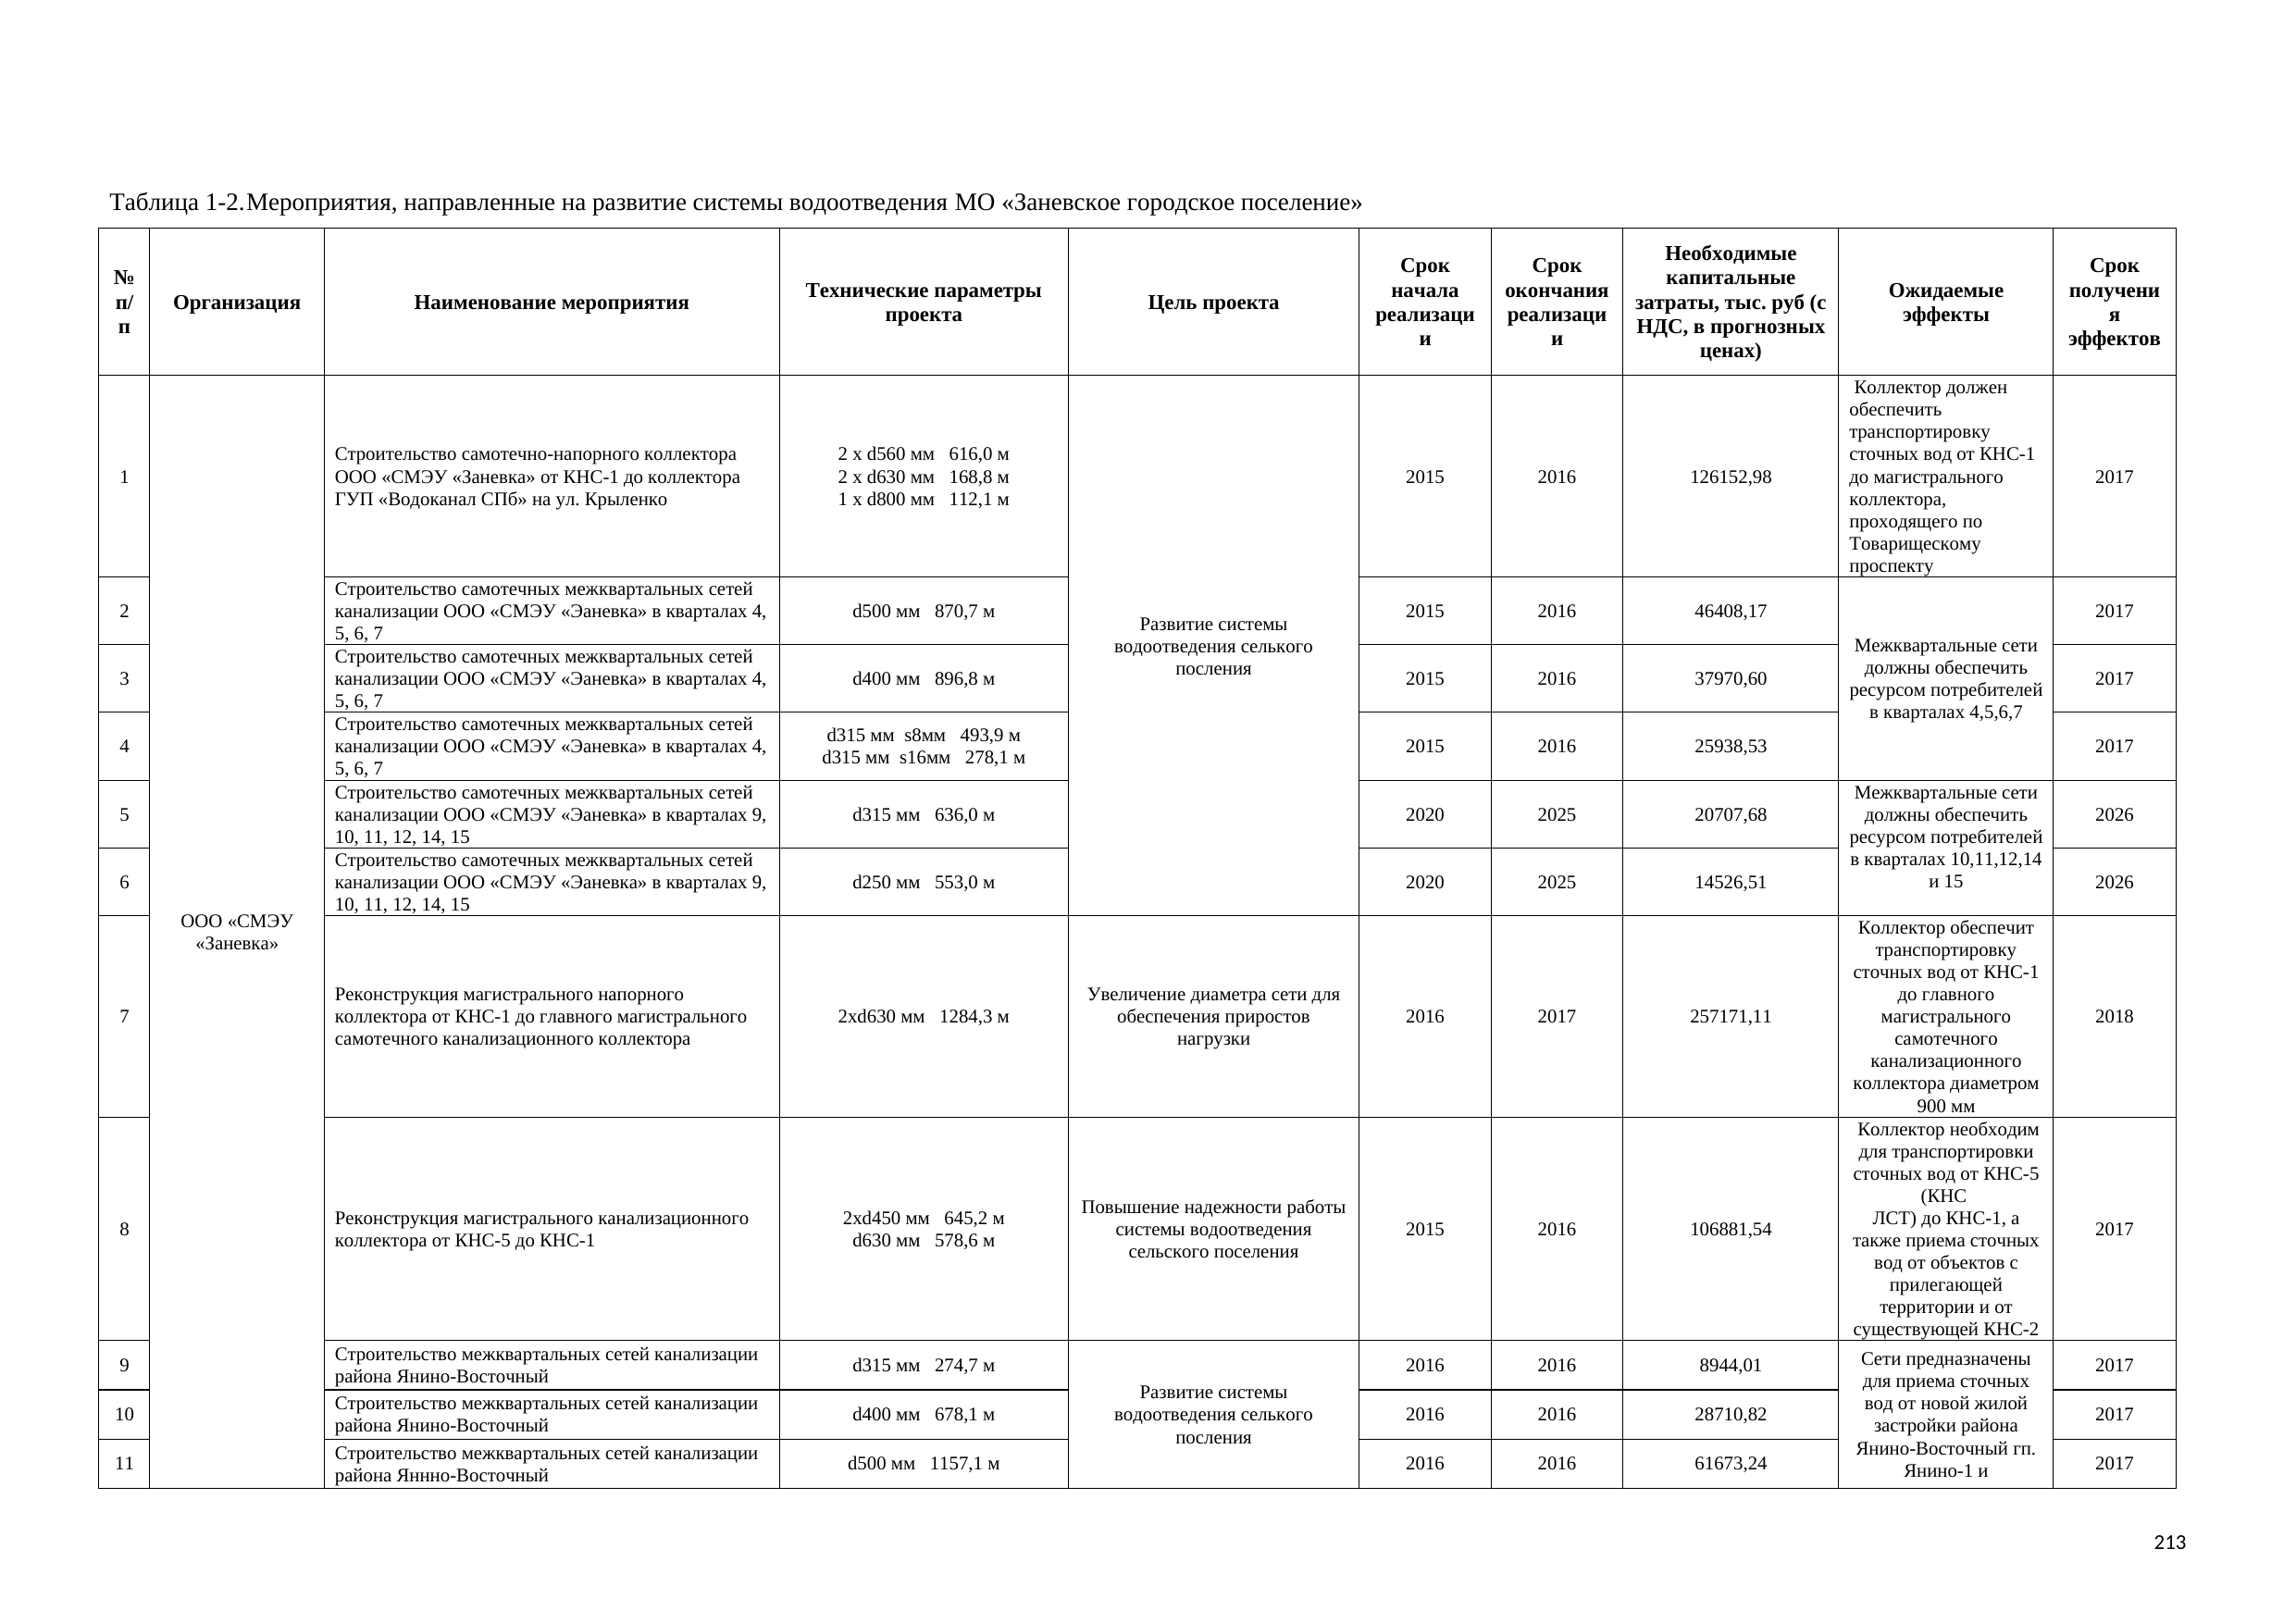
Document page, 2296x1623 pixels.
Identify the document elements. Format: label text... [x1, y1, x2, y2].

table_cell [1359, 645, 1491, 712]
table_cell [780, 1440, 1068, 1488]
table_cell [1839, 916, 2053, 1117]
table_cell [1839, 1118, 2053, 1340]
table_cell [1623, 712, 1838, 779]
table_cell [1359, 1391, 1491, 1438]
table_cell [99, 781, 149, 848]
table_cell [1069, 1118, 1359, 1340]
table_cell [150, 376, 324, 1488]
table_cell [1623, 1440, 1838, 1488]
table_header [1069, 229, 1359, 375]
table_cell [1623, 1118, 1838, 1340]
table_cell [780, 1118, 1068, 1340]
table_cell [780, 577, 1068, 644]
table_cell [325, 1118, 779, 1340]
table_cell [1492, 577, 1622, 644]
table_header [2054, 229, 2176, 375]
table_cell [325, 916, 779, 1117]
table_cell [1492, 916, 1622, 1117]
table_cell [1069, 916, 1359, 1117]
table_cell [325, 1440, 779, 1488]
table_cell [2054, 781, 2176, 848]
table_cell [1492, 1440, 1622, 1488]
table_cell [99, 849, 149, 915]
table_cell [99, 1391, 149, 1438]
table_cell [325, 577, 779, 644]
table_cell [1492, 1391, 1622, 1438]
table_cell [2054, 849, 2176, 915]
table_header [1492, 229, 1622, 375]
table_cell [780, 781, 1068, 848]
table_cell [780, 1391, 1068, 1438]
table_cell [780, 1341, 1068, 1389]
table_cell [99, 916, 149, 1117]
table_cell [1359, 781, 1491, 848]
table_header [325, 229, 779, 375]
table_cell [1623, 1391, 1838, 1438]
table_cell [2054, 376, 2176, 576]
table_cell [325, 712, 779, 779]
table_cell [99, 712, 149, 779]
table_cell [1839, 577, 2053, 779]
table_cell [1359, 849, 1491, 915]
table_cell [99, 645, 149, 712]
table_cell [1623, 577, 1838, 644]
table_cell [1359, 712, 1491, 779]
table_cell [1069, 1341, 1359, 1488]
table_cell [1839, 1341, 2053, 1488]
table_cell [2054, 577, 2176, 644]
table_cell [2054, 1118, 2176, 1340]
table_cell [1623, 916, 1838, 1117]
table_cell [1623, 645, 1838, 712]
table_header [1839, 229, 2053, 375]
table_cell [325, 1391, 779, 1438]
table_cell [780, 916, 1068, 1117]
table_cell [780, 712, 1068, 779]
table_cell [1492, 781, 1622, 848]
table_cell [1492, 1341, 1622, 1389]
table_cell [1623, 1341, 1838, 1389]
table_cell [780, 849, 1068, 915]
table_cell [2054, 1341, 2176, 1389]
list Мероприятия, направленные на развитие системы водоотведения МО «Заневское городское поселение» [109, 187, 2159, 216]
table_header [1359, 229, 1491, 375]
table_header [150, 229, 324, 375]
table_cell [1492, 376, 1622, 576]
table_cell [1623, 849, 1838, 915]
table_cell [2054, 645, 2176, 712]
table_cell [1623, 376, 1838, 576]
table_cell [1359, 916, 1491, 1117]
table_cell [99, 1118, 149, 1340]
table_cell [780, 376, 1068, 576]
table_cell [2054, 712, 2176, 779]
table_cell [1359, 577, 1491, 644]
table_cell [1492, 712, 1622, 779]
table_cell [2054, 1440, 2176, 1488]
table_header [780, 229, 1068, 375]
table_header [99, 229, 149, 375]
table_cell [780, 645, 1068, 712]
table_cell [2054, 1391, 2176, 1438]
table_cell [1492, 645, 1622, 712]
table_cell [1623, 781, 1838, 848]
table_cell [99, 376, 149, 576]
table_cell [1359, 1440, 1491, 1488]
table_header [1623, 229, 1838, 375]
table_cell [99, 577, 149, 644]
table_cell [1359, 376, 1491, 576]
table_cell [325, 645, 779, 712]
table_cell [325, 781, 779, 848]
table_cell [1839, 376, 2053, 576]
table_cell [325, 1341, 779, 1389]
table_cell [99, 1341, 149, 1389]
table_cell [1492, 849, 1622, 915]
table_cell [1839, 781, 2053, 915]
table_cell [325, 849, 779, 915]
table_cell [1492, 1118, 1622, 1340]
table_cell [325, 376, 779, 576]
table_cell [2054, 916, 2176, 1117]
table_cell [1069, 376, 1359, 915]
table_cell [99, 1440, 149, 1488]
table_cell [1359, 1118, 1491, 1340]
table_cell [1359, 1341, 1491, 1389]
